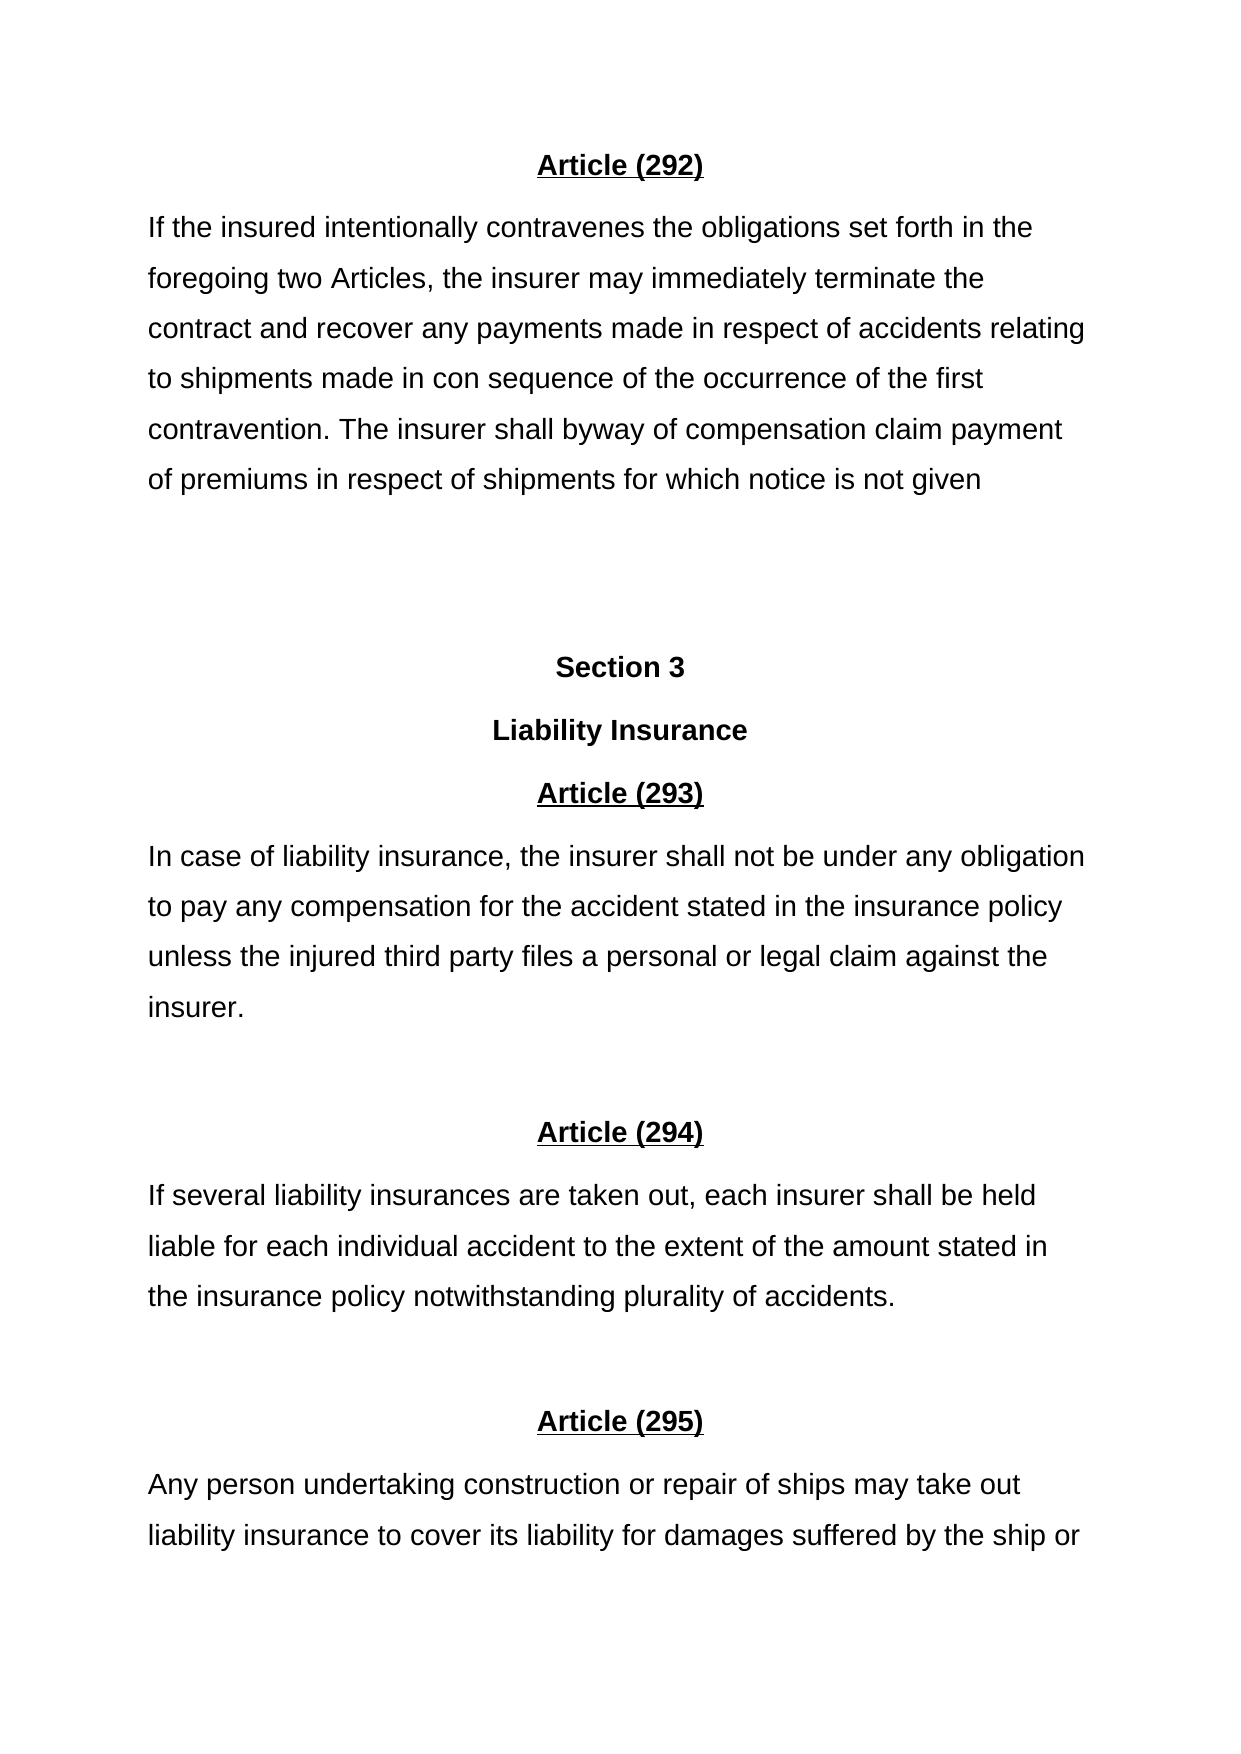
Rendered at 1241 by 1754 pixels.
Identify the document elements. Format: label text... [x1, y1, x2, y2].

text In case of liability insurance, the insurer shall not be under any obligation to pay any compensation for the accident stated in the insurance policy unless the injured third party files a personal or legal claim against the insurer. [148, 839, 1093, 1023]
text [148, 1467, 1093, 1551]
text Liability Insurance [148, 713, 1093, 747]
text If the insured intentionally contravenes the obligations set forth in the foregoing two Articles, the insurer may immediately terminate the contract and recover any payments made in respect of accidents relating to shipments made in con sequence of the occurrence of the first contravention. The insurer shall byway of compensation claim payment of premiums in respect of shipments for which notice is not given [148, 210, 1093, 496]
text If several liability insurances are taken out, each insurer shall be held liable for each individual accident to the extent of the amount stated in the insurance policy notwithstanding plurality of accidents. [148, 1178, 1093, 1312]
text Article (292) [148, 148, 1093, 181]
text Section 3 [148, 650, 1093, 684]
text Article (293) [148, 776, 1093, 809]
text Article (294) [148, 1115, 1093, 1149]
text Article (295) [148, 1404, 1093, 1438]
